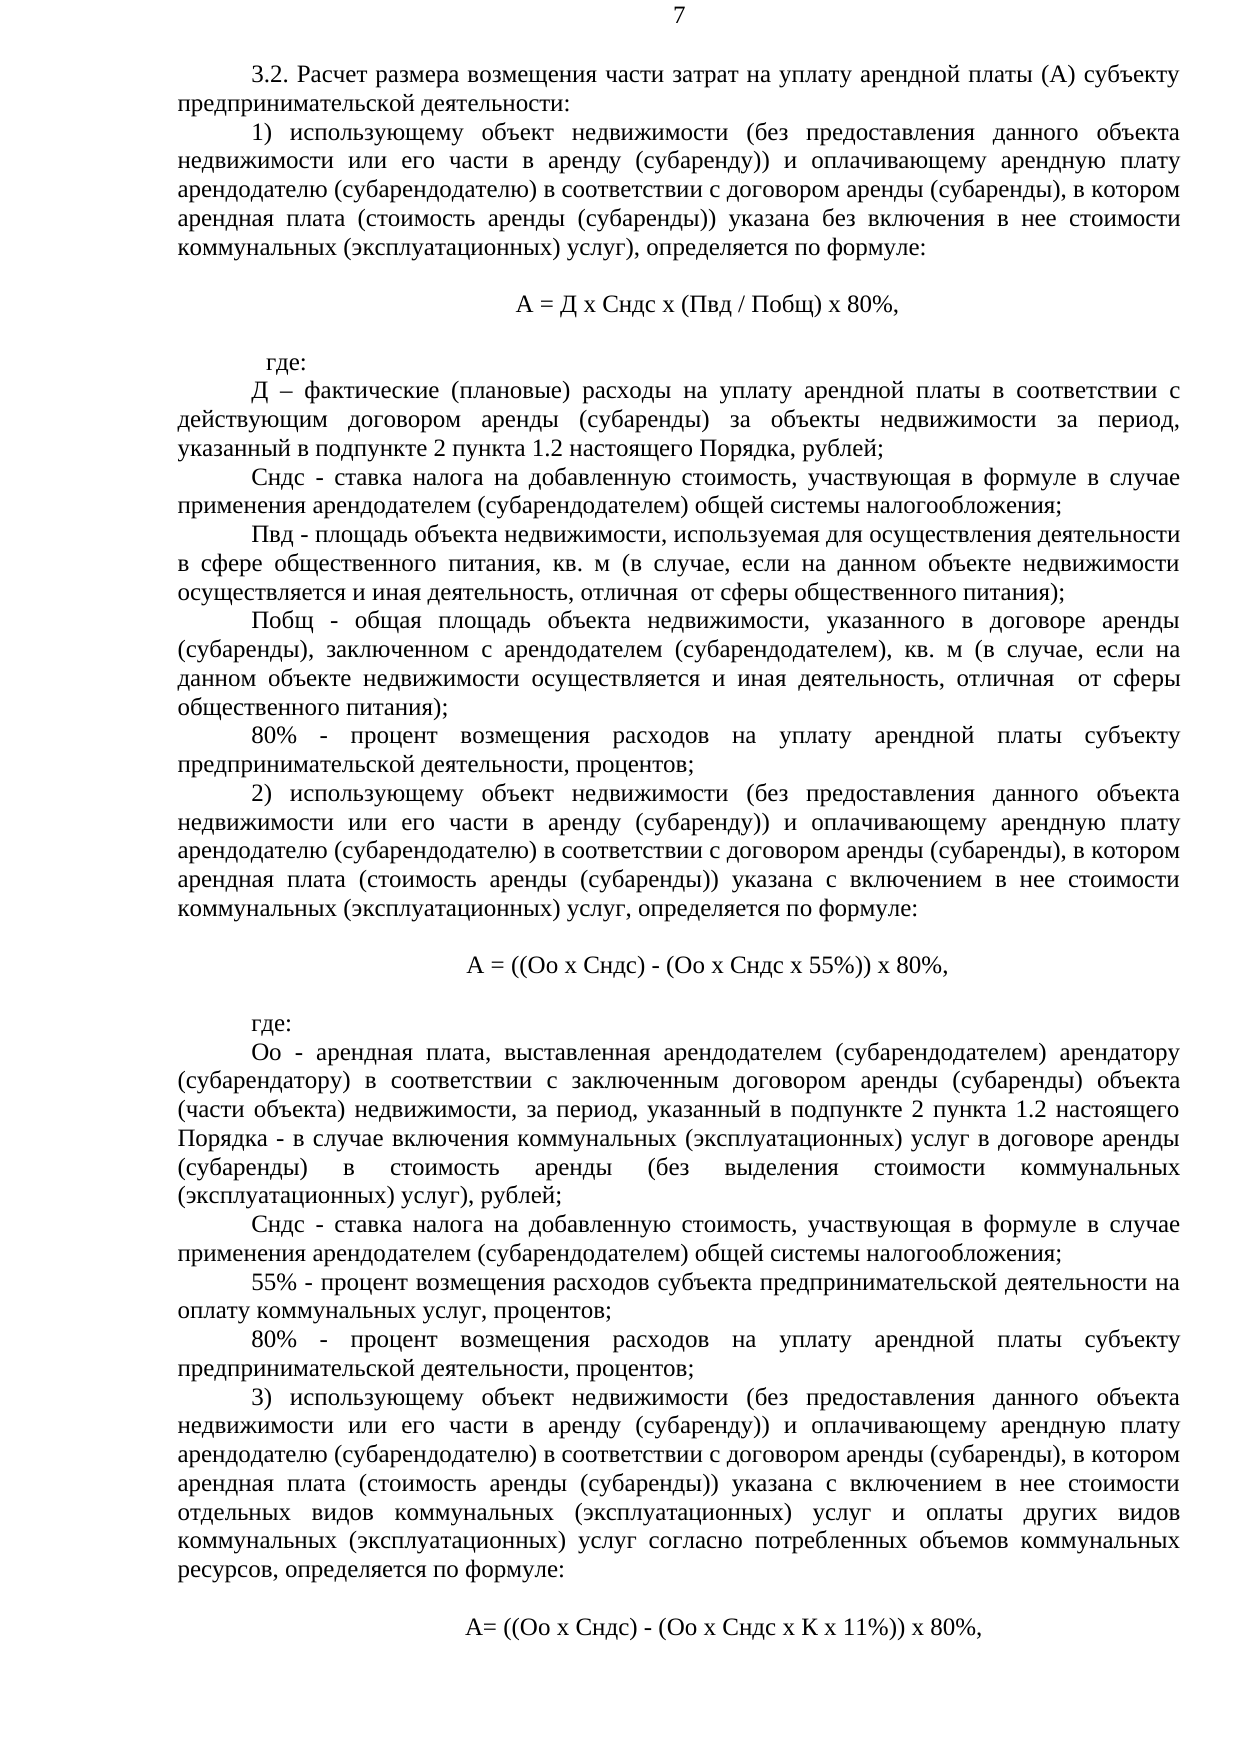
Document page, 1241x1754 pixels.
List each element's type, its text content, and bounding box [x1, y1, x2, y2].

text Оо - арендная плата, выставленная арендодателем (субарендодателем) арендатору (субарендатору) в соответствии с заключенным договором аренды (субаренды) объекта (части объекта) недвижимости, за период, указанный в подпункте 2 пункта 1.2 настоящего Порядка - в случае включения коммунальных (эксплуатационных) услуг в договоре аренды (субаренды) в стоимость аренды (без выделения стоимости коммунальных (эксплуатационных) услуг), рублей; [177, 1037, 1181, 1209]
text А = ((Оо х Сндс) - (Оо x Сндс x 55%)) х 80%, [177, 950, 1181, 979]
text 80% - процент возмещения расходов на уплату арендной платы субъекту предпринимательской деятельности, процентов; [177, 720, 1181, 778]
text А = Д х Сндс х (Пвд / Побщ) х 80%, [177, 289, 1181, 318]
text Пвд - площадь объекта недвижимости, используемая для осуществления деятельности в сфере общественного питания, кв. м (в случае, если на данном объекте недвижимости осуществляется и иная деятельность, отличная от сферы общественного питания); [177, 519, 1181, 605]
text 1) использующему объект недвижимости (без предоставления данного объекта недвижимости или его части в аренду (субаренду)) и оплачивающему арендную плату арендодателю (субарендодателю) в соответствии с договором аренды (субаренды), в котором арендная плата (стоимость аренды (субаренды)) указана без включения в нее стоимости коммунальных (эксплуатационных) услуг), определяется по формуле: [177, 117, 1181, 260]
text 2) использующему объект недвижимости (без предоставления данного объекта недвижимости или его части в аренду (субаренду)) и оплачивающему арендную плату арендодателю (субарендодателю) в соответствии с договором аренды (субаренды), в котором арендная плата (стоимость аренды (субаренды)) указана с включением в нее стоимости коммунальных (эксплуатационных) услуг, определяется по формуле: [177, 778, 1181, 922]
text А= ((Оо х Сндс) - (Оо х Сндс х К х 11%)) х 80%, [177, 1612, 1181, 1640]
text 55% - процент возмещения расходов субъекта предпринимательской деятельности на оплату коммунальных услуг, процентов; [177, 1267, 1181, 1324]
text 3) использующему объект недвижимости (без предоставления данного объекта недвижимости или его части в аренду (субаренду)) и оплачивающему арендную плату арендодателю (субарендодателю) в соответствии с договором аренды (субаренды), в котором арендная плата (стоимость аренды (субаренды)) указана с включением в нее стоимости отдельных видов коммунальных (эксплуатационных) услуг и оплаты других видов коммунальных (эксплуатационных) услуг согласно потребленных объемов коммунальных ресурсов, определяется по формуле: [177, 1382, 1181, 1583]
text 3.2. Расчет размера возмещения части затрат на уплату арендной платы (А) субъекту предпринимательской деятельности: [177, 59, 1181, 117]
text Побщ - общая площадь объекта недвижимости, указанного в договоре аренды (субаренды), заключенном с арендодателем (субарендодателем), кв. м (в случае, если на данном объекте недвижимости осуществляется и иная деятельность, отличная от сферы общественного питания); [177, 605, 1181, 720]
text где: [177, 347, 1181, 375]
text 80% - процент возмещения расходов на уплату арендной платы субъекту предпринимательской деятельности, процентов; [177, 1324, 1181, 1382]
text где: [177, 1008, 1181, 1037]
text Д – фактические (плановые) расходы на уплату арендной платы в соответствии с действующим договором аренды (субаренды) за объекты недвижимости за период, указанный в подпункте 2 пункта 1.2 настоящего Порядка, рублей; [177, 375, 1181, 462]
